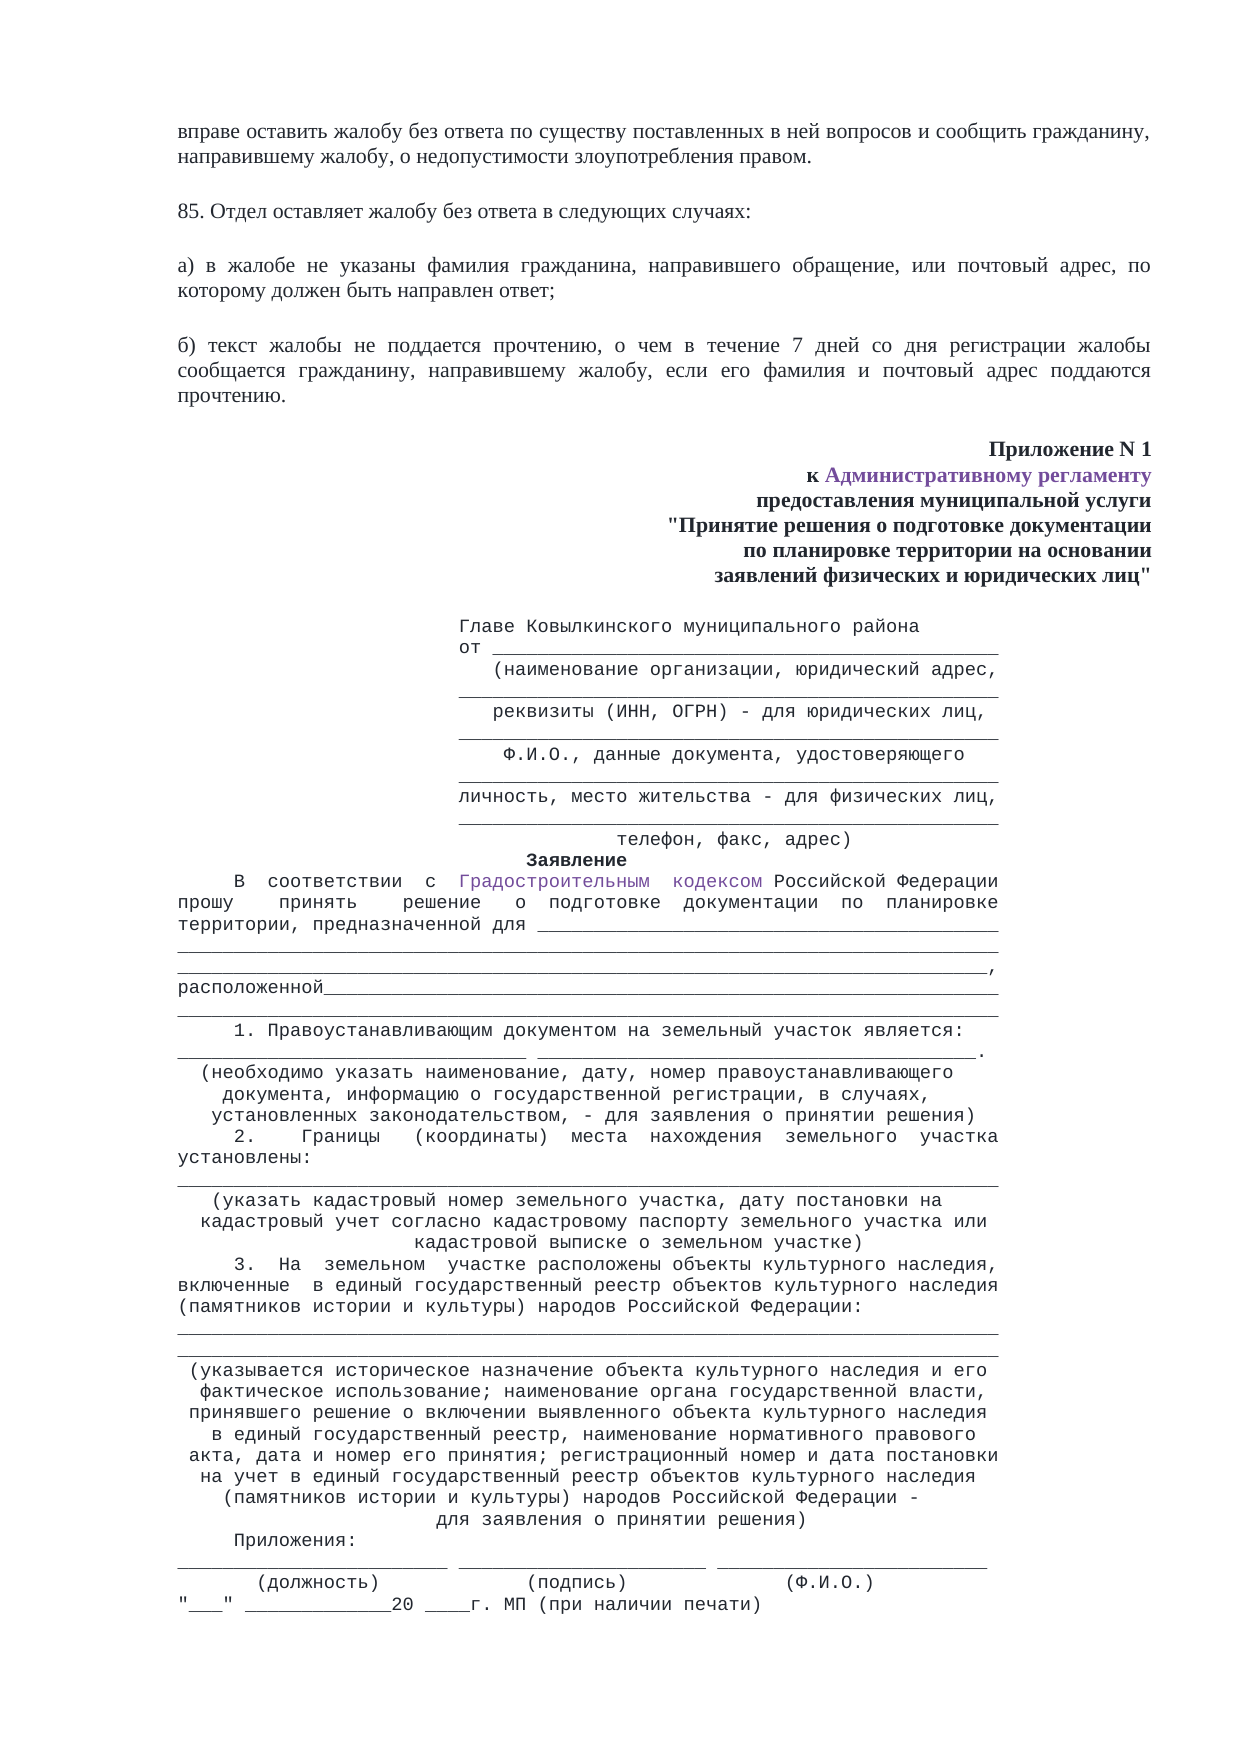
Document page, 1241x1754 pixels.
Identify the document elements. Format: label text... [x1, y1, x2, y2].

text (необходимо указать наименование, дату, номер правоустанавливающего [177, 1063, 1152, 1084]
text Заявление [177, 851, 1152, 872]
text 1. Правоустанавливающим документом на земельный участок является: [177, 1021, 1152, 1042]
text Приложение N 1 к Административному регламенту предоставления муниципальной услуги "Принятие решения о подготовке документации по планировке территории на основании заявлений физических и юридических лиц" [177, 436, 1152, 588]
text _________________________________________________________________________ [177, 1339, 1152, 1361]
text ________________________ ______________________ ________________________ [177, 1552, 1152, 1573]
text для заявления о принятии решения) [177, 1509, 1152, 1531]
text (указать кадастровый номер земельного участка, дату постановки на [177, 1191, 1152, 1212]
text _________________________________________________________________________ [177, 999, 1152, 1021]
text установленных законодательством, - для заявления о принятии решения) [177, 1106, 1152, 1127]
text фактическое использование; наименование органа государственной власти, [177, 1382, 1152, 1403]
text 2. Границы (координаты) места нахождения земельного участка [177, 1127, 1152, 1148]
text ________________________________________________ [177, 681, 1152, 702]
text от _____________________________________________ [177, 638, 1152, 659]
text _______________________________ _______________________________________. [177, 1042, 1152, 1063]
text ________________________________________________ [177, 766, 1152, 787]
text "___" _____________20 ____г. МП (при наличии печати) [177, 1594, 1152, 1616]
text Приложения: [177, 1531, 1152, 1552]
text прошу принять решение о подготовке документации по планировке [177, 893, 1152, 914]
text (памятников истории и культуры) народов Российской Федерации: [177, 1297, 1152, 1318]
text кадастровой выписке о земельном участке) [177, 1233, 1152, 1254]
text 85. Отдел оставляет жалобу без ответа в следующих случаях: [177, 198, 1152, 223]
text В соответствии с Градостроительным кодексом Российской Федерации [177, 872, 1152, 893]
text Ф.И.О., данные документа, удостоверяющего [177, 744, 1152, 766]
text а) в жалобе не указаны фамилия гражданина, направившего обращение, или почтовый адрес, по которому должен быть направлен ответ; [177, 252, 1152, 302]
text реквизиты (ИНН, ОГРН) - для юридических лиц, [177, 702, 1152, 723]
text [177, 118, 1152, 168]
text б) текст жалобы не поддается прочтению, о чем в течение 7 дней со дня регистрации жалобы сообщается гражданину, направившему жалобу, если его фамилия и почтовый адрес поддаются прочтению. [177, 332, 1152, 407]
text акта, дата и номер его принятия; регистрационный номер и дата постановки [177, 1446, 1152, 1467]
text расположенной____________________________________________________________ [177, 978, 1152, 999]
text (памятников истории и культуры) народов Российской Федерации - [177, 1488, 1152, 1509]
text документа, информацию о государственной регистрации, в случаях, [177, 1084, 1152, 1106]
text _________________________________________________________________________ [177, 1318, 1152, 1339]
text _________________________________________________________________________ [177, 1169, 1152, 1191]
text территории, предназначенной для _________________________________________ [177, 914, 1152, 936]
text установлены: [177, 1148, 1152, 1169]
text ________________________________________________ [177, 808, 1152, 829]
text в единый государственный реестр, наименование нормативного правового [177, 1424, 1152, 1446]
text (указывается историческое назначение объекта культурного наследия и его [177, 1361, 1152, 1382]
text 3. На земельном участке расположены объекты культурного наследия, [177, 1254, 1152, 1276]
text личность, место жительства - для физических лиц, [177, 787, 1152, 808]
text телефон, факс, адрес) [177, 829, 1152, 851]
text ________________________________________________ [177, 723, 1152, 744]
text принявшего решение о включении выявленного объекта культурного наследия [177, 1403, 1152, 1424]
text ________________________________________________________________________, [177, 957, 1152, 978]
text (должность) (подпись) (Ф.И.О.) [177, 1573, 1152, 1594]
text Главе Ковылкинского муниципального района [177, 617, 1152, 638]
text кадастровый учет согласно кадастровому паспорту земельного участка или [177, 1212, 1152, 1233]
text включенные в единый государственный реестр объектов культурного наследия [177, 1276, 1152, 1297]
text на учет в единый государственный реестр объектов культурного наследия [177, 1467, 1152, 1488]
text (наименование организации, юридический адрес, [177, 659, 1152, 681]
text _________________________________________________________________________ [177, 936, 1152, 957]
